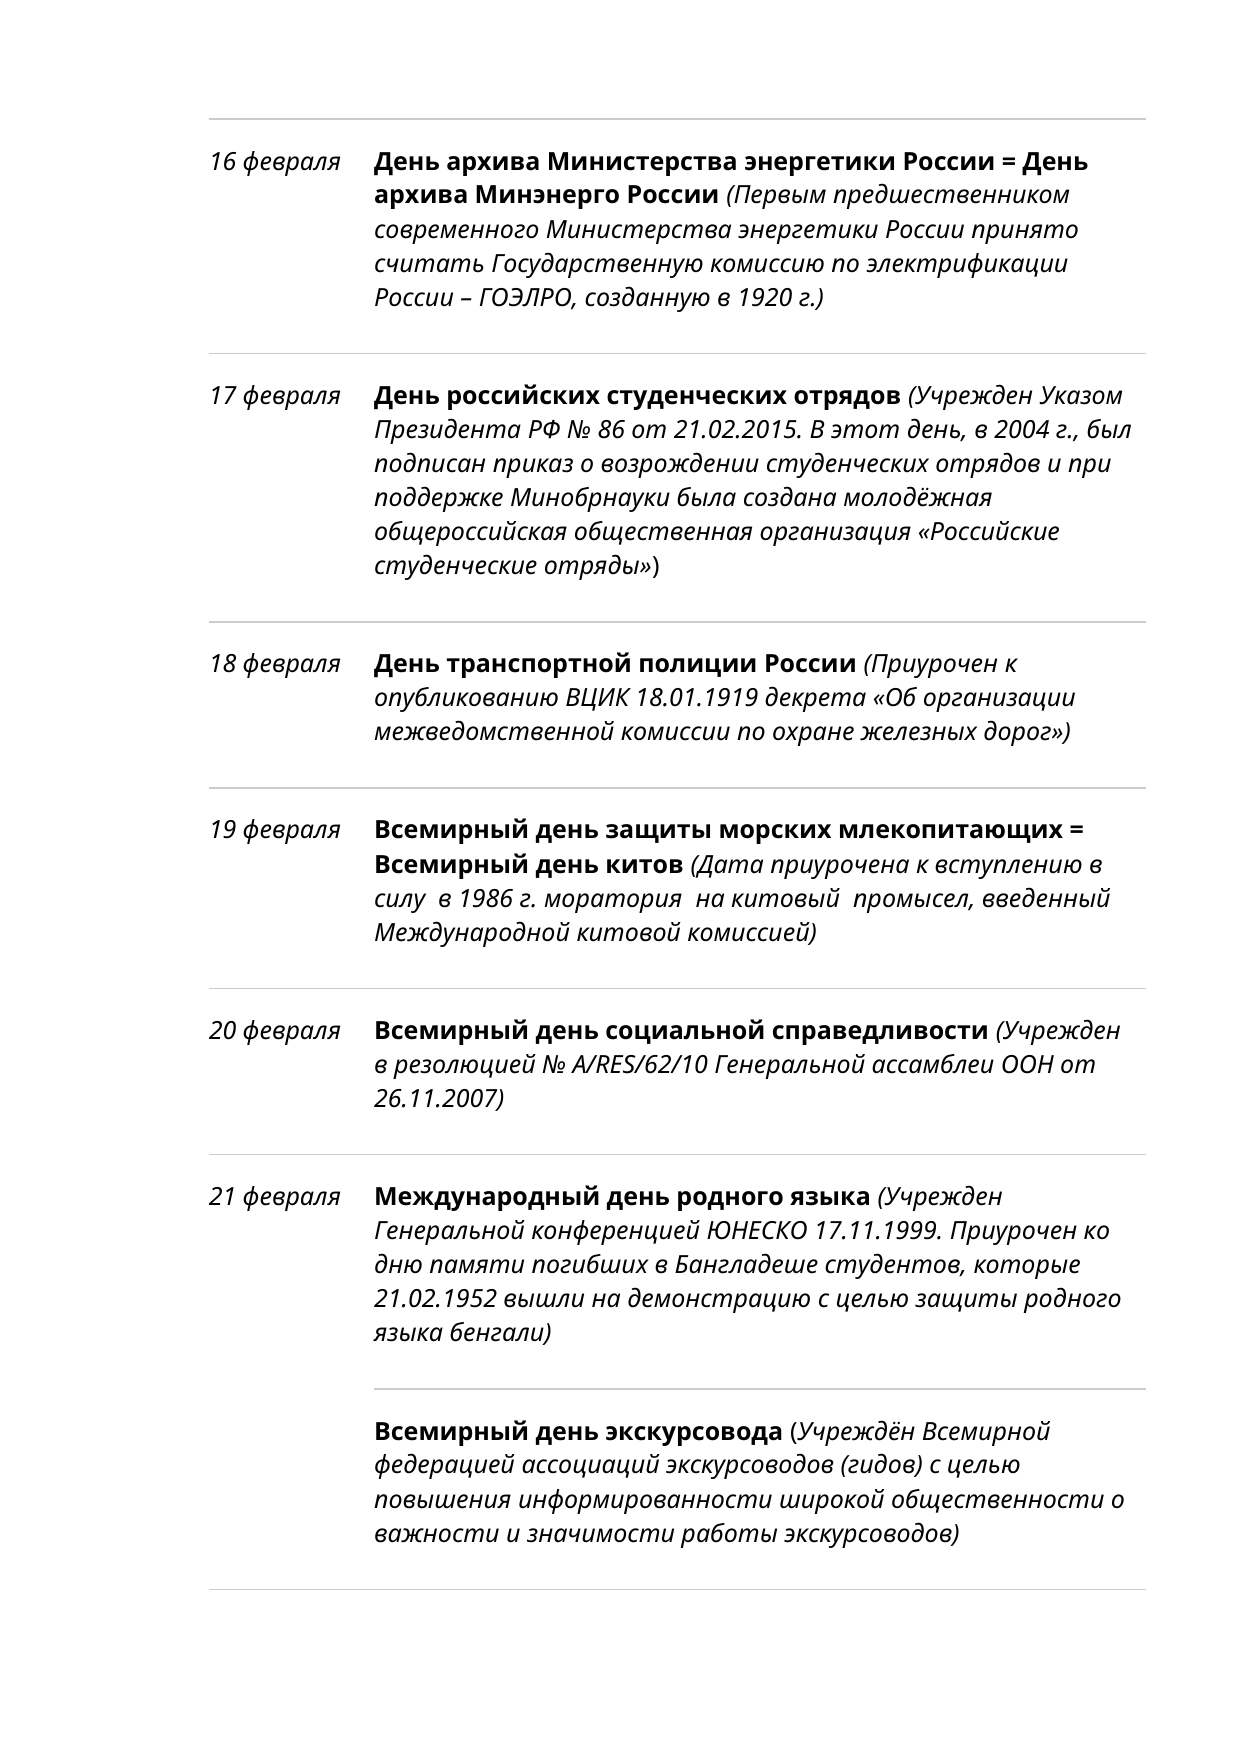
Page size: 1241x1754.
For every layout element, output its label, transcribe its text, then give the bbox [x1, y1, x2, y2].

table_cell Всемирный день социальной справедливости (Учрежден в резолюцией № A/RES/62/10 Генеральной ассамблеи ООН от 26.11.2007) [374, 989, 1146, 1154]
table_cell 16 февраля [209, 120, 374, 352]
table_cell День российских студенческих отрядов (Учрежден Указом Президента РФ № 86 от 21.02.2015. В этот день, в 2004 г., был подписан приказ о возрождении студенческих отрядов и при поддержке Минобрнауки была создана молодёжная общероссийская общественная организация «Российские студенческие отряды») [374, 354, 1146, 621]
table_cell День транспортной полиции России (Приурочен к опубликованию ВЦИК 18.01.1919 декрета «Об организации межведомственной комиссии по охране железных дорог») [374, 623, 1146, 787]
table_cell Всемирный день экскурсовода (Учреждён Всемирной федерацией ассоциаций экскурсоводов (гидов) с целью повышения информированности широкой общественности о важности и значимости работы экскурсоводов) [374, 1390, 1146, 1588]
table_cell 19 февраля [209, 789, 374, 987]
table_cell Международный день родного языка (Учрежден Генеральной конференцией ЮНЕСКО 17.11.1999. Приурочен ко дню памяти погибших в Бангладеше студентов, которые 21.02.1952 вышли на демонстрацию с целью защиты родного языка бенгали) [374, 1155, 1146, 1388]
table_cell Всемирный день защиты морских млекопитающих = Всемирный день китов (Дата приурочена к вступлению в силу в 1986 г. моратория на китовый промысел, введенный Международной китовой комиссией) [374, 789, 1146, 987]
table_cell 20 февраля [209, 989, 374, 1154]
table_cell 21 февраля [209, 1155, 374, 1588]
table_cell 17 февраля [209, 354, 374, 621]
table_cell День архива Министерства энергетики России = День архива Минэнерго России (Первым предшественником современного Министерства энергетики России принято считать Государственную комиссию по электрификации России – ГОЭЛРО, созданную в 1920 г.) [374, 120, 1146, 352]
table_cell 18 февраля [209, 623, 374, 787]
